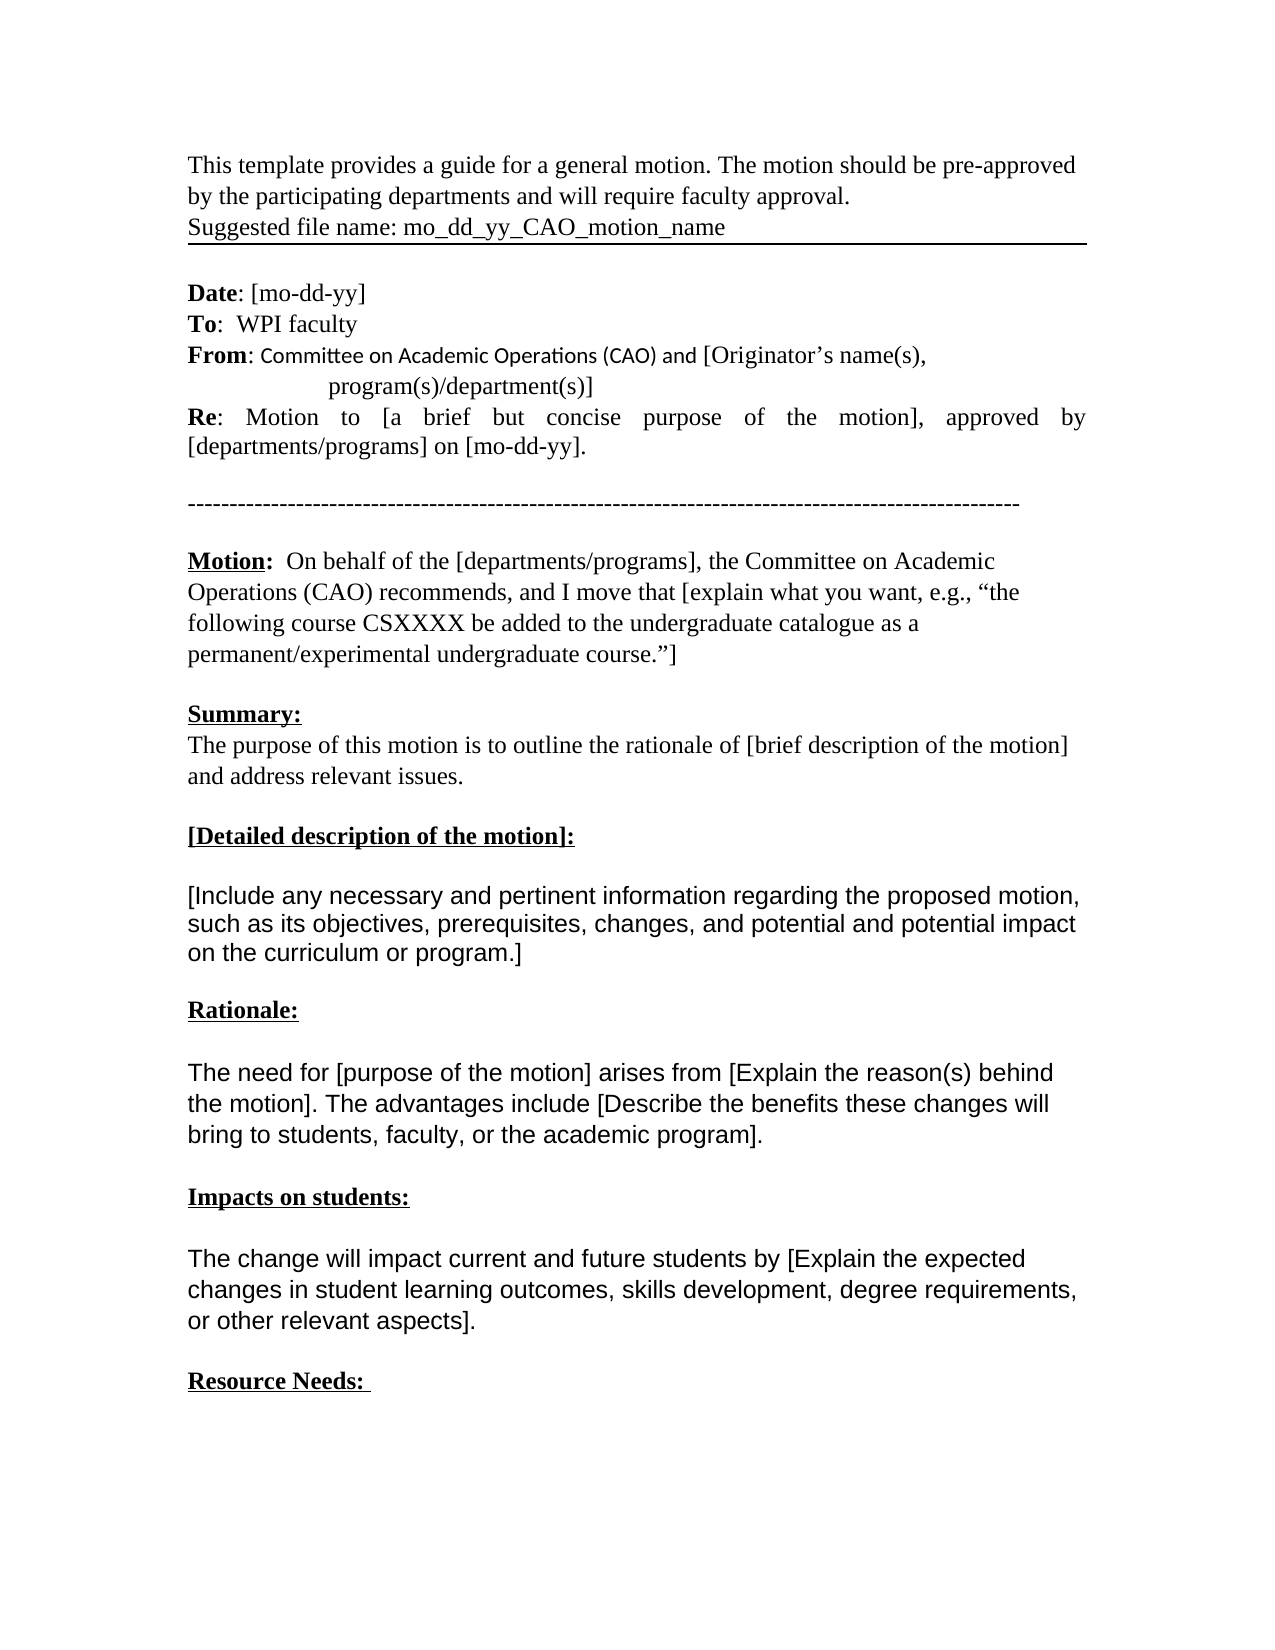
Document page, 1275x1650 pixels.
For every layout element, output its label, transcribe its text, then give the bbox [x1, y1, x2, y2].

text From: Committee on Academic Operations (CAO) and [Originator’s name(s), program(s)/department(s)] [187, 340, 1087, 400]
text To: WPI faculty [187, 309, 1087, 338]
text ---------------------------------------------------------------------------------------------------- [187, 488, 1087, 517]
text Date: [mo-dd-yy] [187, 278, 1087, 307]
text [Detailed description of the motion]: [187, 821, 1087, 849]
text Resource Needs: [187, 1366, 1087, 1394]
text Impacts on students: [187, 1182, 1087, 1211]
text Rationale: [187, 996, 1087, 1055]
text [Include any necessary and pertinent information regarding the proposed motion, such as its objectives, prerequisites, changes, and potential and potential impact on the curriculum or program.] [187, 881, 1087, 967]
text Re: Motion to [a brief but concise purpose of the motion], approved by [departments/programs] on [mo-dd-yy]. [187, 402, 1087, 460]
text The need for [purpose of the motion] arises from [Explain the reason(s) behind the motion]. The advantages include [Describe the benefits these changes will bring to students, faculty, or the academic program]. [187, 1058, 1087, 1148]
text Suggested file name: mo_dd_yy_CAO_motion_name [187, 212, 1087, 244]
text This template provides a guide for a general motion. The motion should be pre-approved by the participating departments and will require faculty approval. [187, 150, 1087, 210]
text The change will impact current and future students by [Explain the expected changes in student learning outcomes, skills development, degree requirements, or other relevant aspects]. [187, 1244, 1087, 1335]
text Summary: [187, 699, 1087, 728]
text Motion: On behalf of the [departments/programs], the Committee on Academic Operations (CAO) recommends, and I move that [explain what you want, e.g., “the following course CSXXXX be added to the undergraduate catalogue as a permanent/experimental undergraduate course.”] [187, 546, 1087, 668]
text The purpose of this motion is to outline the rationale of [brief description of the motion] and address relevant issues. [187, 730, 1087, 790]
